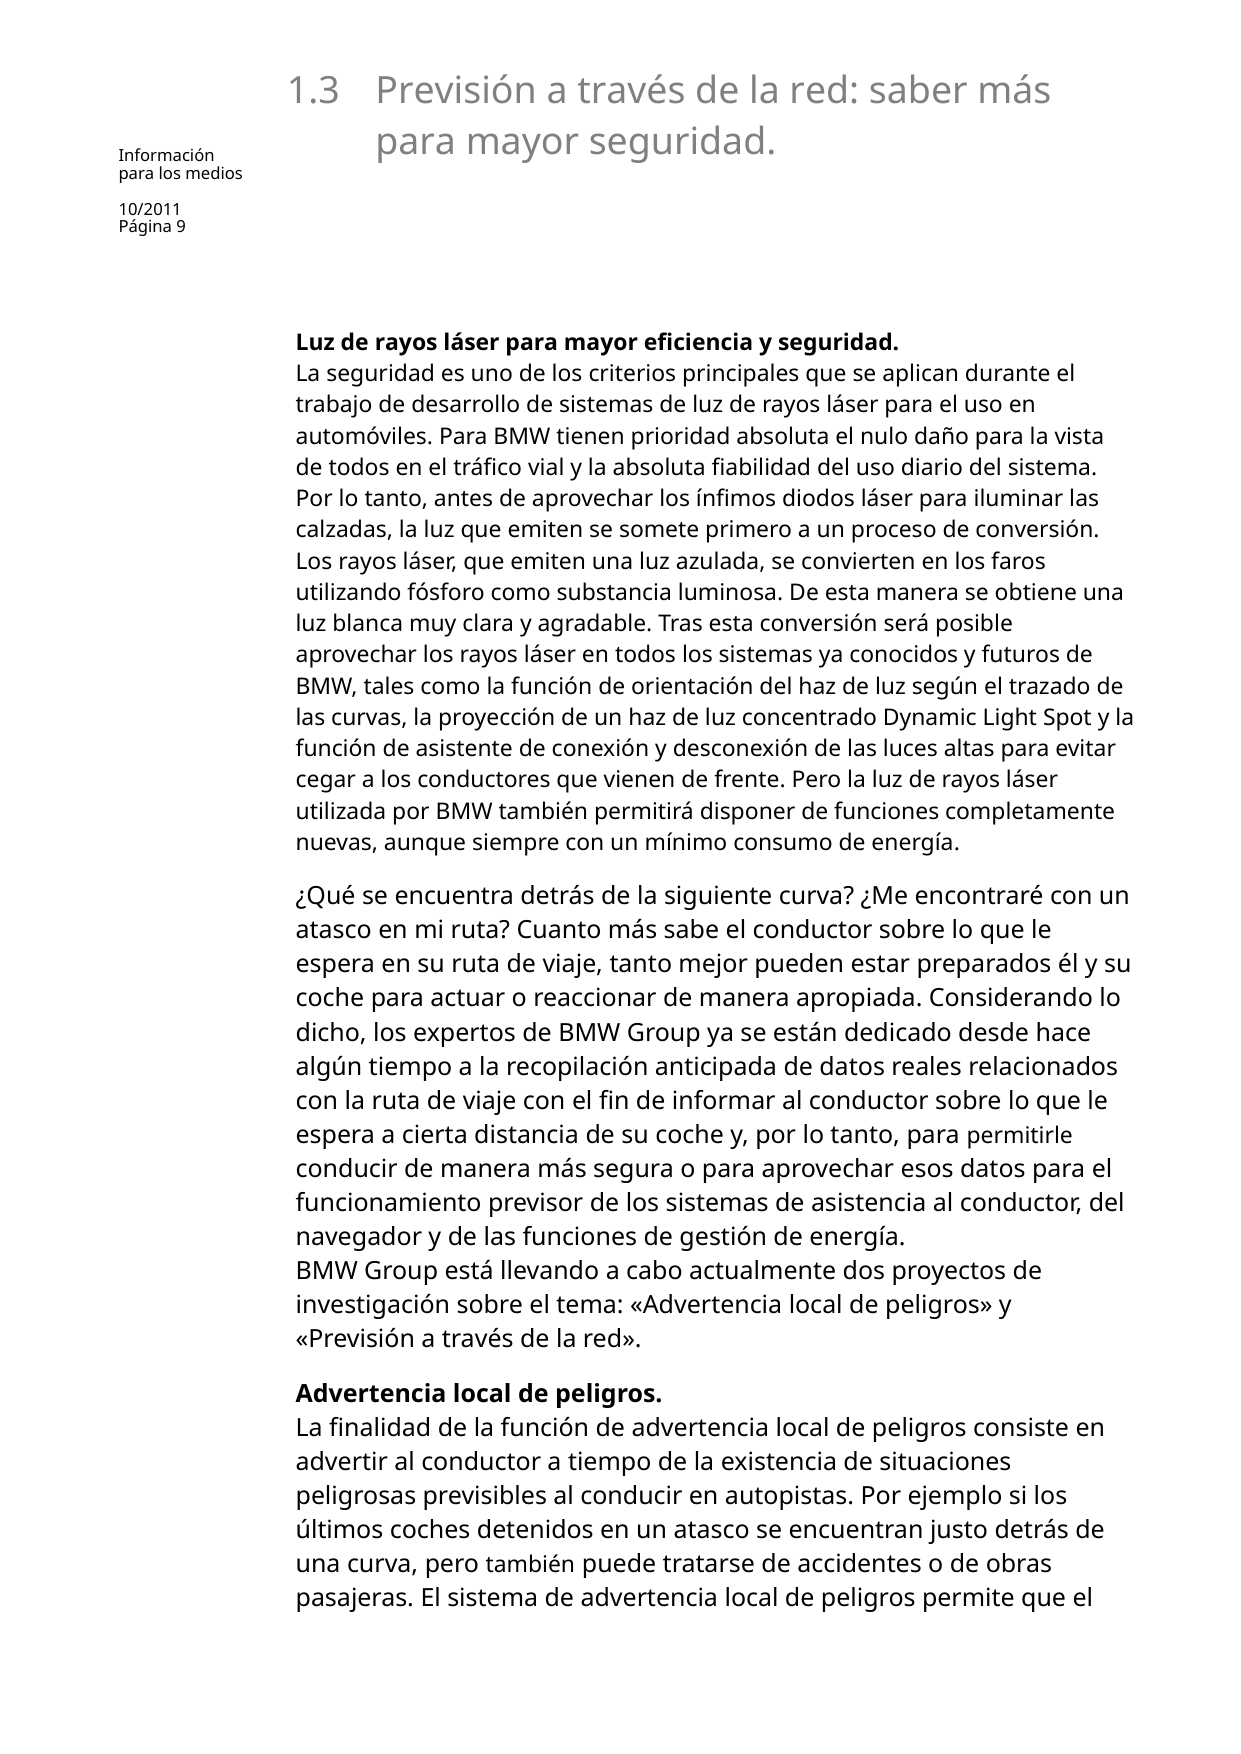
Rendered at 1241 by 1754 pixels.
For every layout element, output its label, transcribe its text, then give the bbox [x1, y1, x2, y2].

title Luz de rayos láser para mayor eficiencia y seguridad. [295, 148, 1152, 357]
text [295, 1376, 1137, 1614]
list Previsión a través de la red: saber más para mayor seguridad. [287, 63, 1112, 165]
text La seguridad es uno de los criterios principales que se aplican durante el trabajo de desarrollo de sistemas de luz de rayos láser para el uso en automóviles. Para BMW tienen prioridad absoluta el nulo daño para la vista de todos en el tráfico vial y la absoluta fiabilidad del uso diario del sistema. Por lo tanto, antes de aprovechar los ínfimos diodos láser para iluminar las calzadas, la luz que emiten se somete primero a un proceso de conversión. Los rayos láser, que emiten una luz azulada, se convierten en los faros utilizando fósforo como substancia luminosa. De esta manera se obtiene una luz blanca muy clara y agradable. Tras esta conversión será posible aprovechar los rayos láser en todos los sistemas ya conocidos y futuros de BMW, tales como la función de orientación del haz de luz según el trazado de las curvas, la proyección de un haz de luz concentrado Dynamic Light Spot y la función de asistente de conexión y desconexión de las luces altas para evitar cegar a los conductores que vienen de frente. Pero la luz de rayos láser utilizada por BMW también permitirá disponer de funciones completamente nuevas, aunque siempre con un mínimo consumo de energía. [295, 357, 1137, 857]
text ¿Qué se encuentra detrás de la siguiente curva? ¿Me encontraré con un atasco en mi ruta? Cuanto más sabe el conductor sobre lo que le espera en su ruta de viaje, tanto mejor pueden estar preparados él y su coche para actuar o reaccionar de manera apropiada. Considerando lo dicho, los expertos de BMW Group ya se están dedicado desde hace algún tiempo a la recopilación anticipada de datos reales relacionados con la ruta de viaje con el fin de informar al conductor sobre lo que le espera a cierta distancia de su coche y, por lo tanto, para permitirle conducir de manera más segura o para aprovechar esos datos para el funcionamiento previsor de los sistemas de asistencia al conductor, del navegador y de las funciones de gestión de energía. BMW Group está llevando a cabo actualmente dos proyectos de investigación sobre el tema: «Advertencia local de peligros» y «Previsión a través de la red». [295, 878, 1137, 1355]
